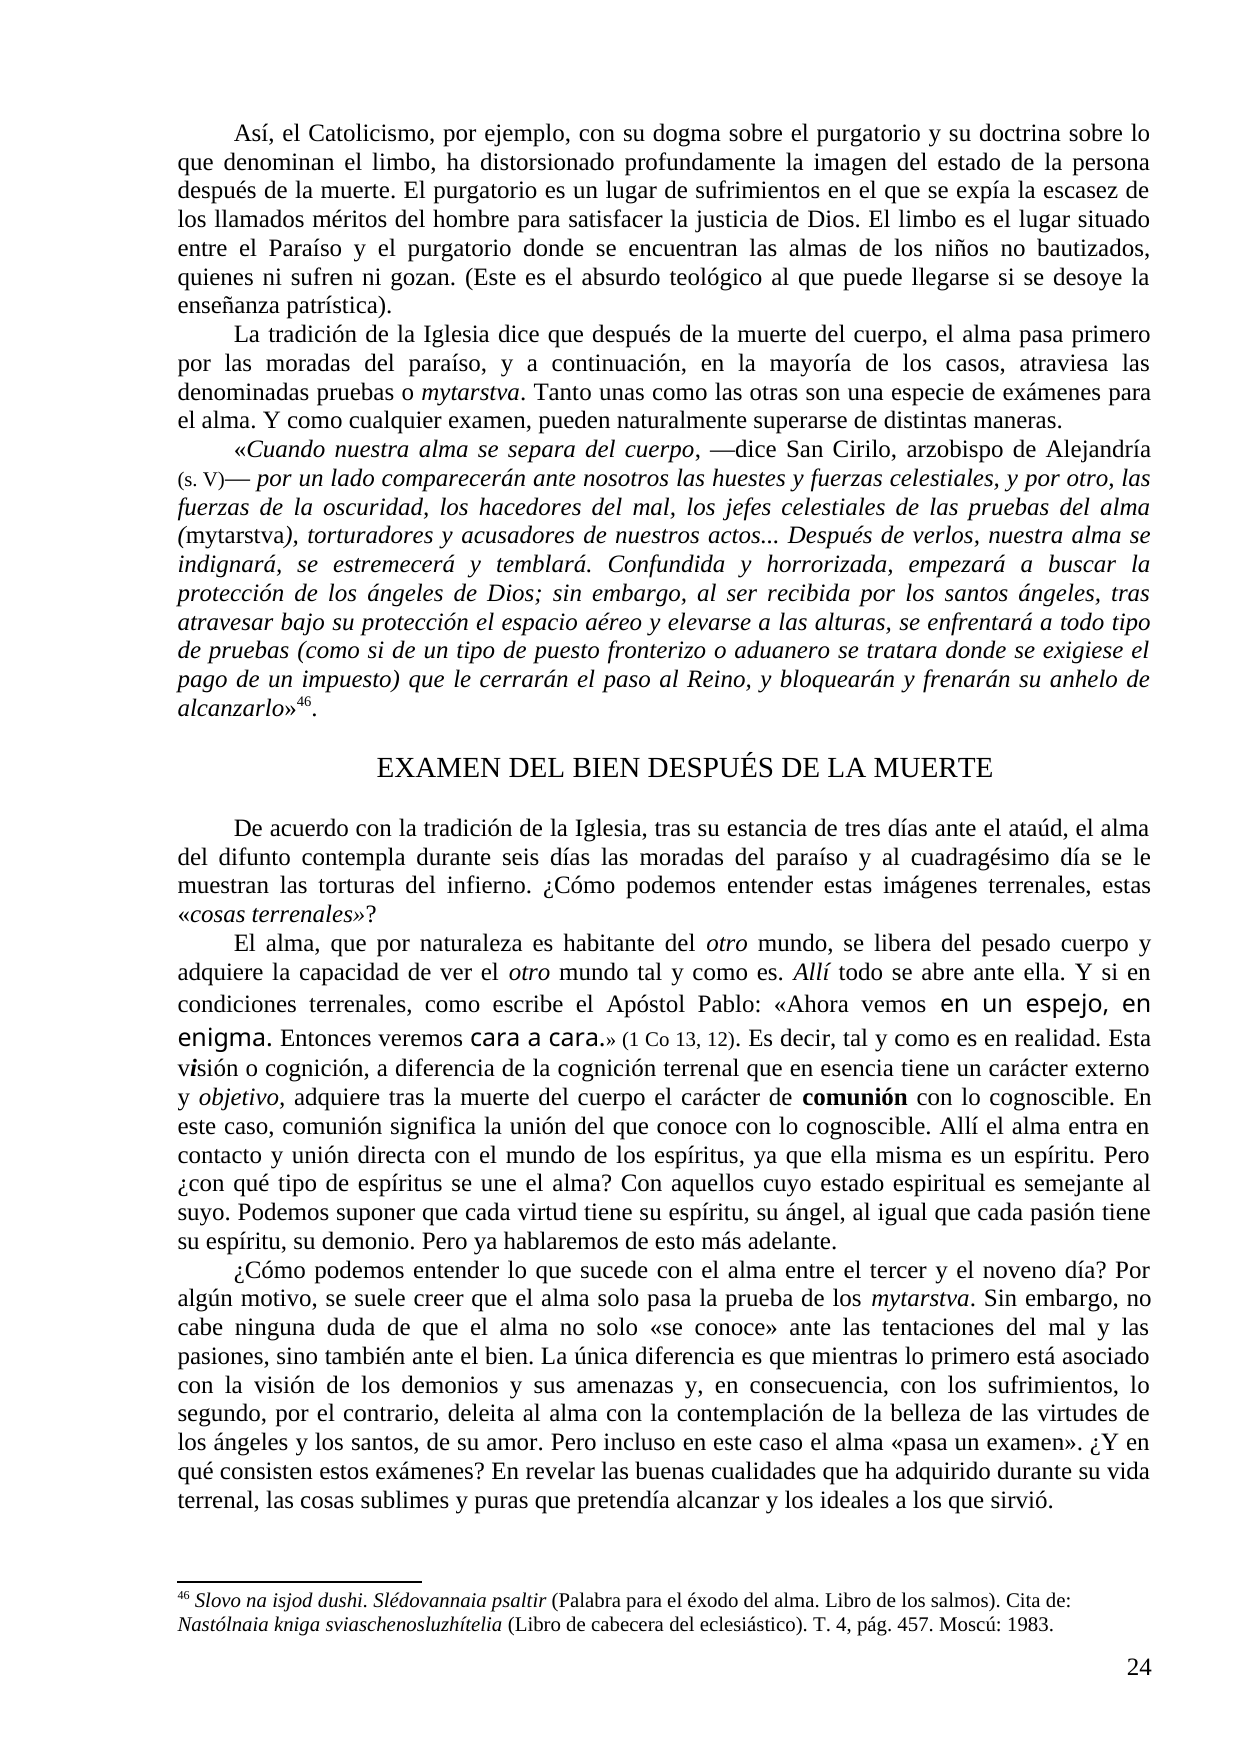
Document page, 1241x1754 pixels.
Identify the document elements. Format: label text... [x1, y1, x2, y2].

text La tradición de la Iglesia dice que después de la muerte del cuerpo, el alma pasa primero por las moradas del paraíso, y a continuación, en la mayoría de los casos, atraviesa las denominadas pruebas o mytarstva. Tanto unas como las otras son una especie de exámenes para el alma. Y como cualquier examen, pueden naturalmente superarse de distintas maneras. [177, 319, 1152, 434]
title EXAMEN DEL BIEN DESPUÉS DE LA MUERTE [177, 751, 1152, 784]
text De acuerdo con la tradición de la Iglesia, tras su estancia de tres días ante el ataúd, el alma del difunto contempla durante seis días las moradas del paraíso y al cuadragésimo día se le muestran las torturas del infierno. ¿Cómo podemos entender estas imágenes terrenales, estas «cosas terrenales»? [177, 813, 1152, 928]
text ¿Cómo podemos entender lo que sucede con el alma entre el tercer y el noveno día? Por algún motivo, se suele creer que el alma solo pasa la prueba de los mytarstva. Sin embargo, no cabe ninguna duda de que el alma no solo «se conoce» ante las tentaciones del mal y las pasiones, sino también ante el bien. La única diferencia es que mientras lo primero está asociado con la visión de los demonios y sus amenazas y, en consecuencia, con los sufrimientos, lo segundo, por el contrario, deleita al alma con la contemplación de la belleza de las virtudes de los ángeles y los santos, de su amor. Pero incluso en este caso el alma «pasa un examen». ¿Y en qué consisten estos exámenes? En revelar las buenas cualidades que ha adquirido durante su vida terrenal, las cosas sublimes y puras que pretendía alcanzar y los ideales a los que sirvió. [177, 1255, 1152, 1513]
text «Cuando nuestra alma se separa del cuerpo, —dice San Cirilo, arzobispo de Alejandría (s. V)— por un lado comparecerán ante nosotros las huestes y fuerzas celestiales, y por otro, las fuerzas de la oscuridad, los hacedores del mal, los jefes celestiales de las pruebas del alma (mytarstva), torturadores y acusadores de nuestros actos... Después de verlos, nuestra alma se indignará, se estremecerá y temblará. Confundida y horrorizada, empezará a buscar la protección de los ángeles de Dios; sin embargo, al ser recibida por los santos ángeles, tras atravesar bajo su protección el espacio aéreo y elevarse a las alturas, se enfrentará a todo tipo de pruebas (como si de un tipo de puesto fronterizo o aduanero se tratara donde se exigiese el pago de un impuesto) que le cerrarán el paso al Reino, y bloquearán y frenarán su anhelo de alcanzarlo». [177, 434, 1152, 722]
text El alma, que por naturaleza es habitante del otro mundo, se libera del pesado cuerpo y adquiere la capacidad de ver el otro mundo tal y como es. Allí todo se abre ante ella. Y si en condiciones terrenales, como escribe el Apóstol Pablo: «Ahora vemos en un espejo, en enigma. Entonces veremos cara a cara.» (1 Co 13, 12). Es decir, tal y como es en realidad. Esta visión o cognición, a diferencia de la cognición terrenal que en esencia tiene un carácter externo y objetivo, adquiere tras la muerte del cuerpo el carácter de comunión con lo cognoscible. En este caso, comunión significa la unión del que conoce con lo cognoscible. Allí el alma entra en contacto y unión directa con el mundo de los espíritus, ya que ella misma es un espíritu. Pero ¿con qué tipo de espíritus se une el alma? Con aquellos cuyo estado espiritual es semejante al suyo. Podemos suponer que cada virtud tiene su espíritu, su ángel, al igual que cada pasión tiene su espíritu, su demonio. Pero ya hablaremos de esto más adelante. [177, 928, 1152, 1255]
text Así, el Catolicismo, por ejemplo, con su dogma sobre el purgatorio y su doctrina sobre lo que denominan el limbo, ha distorsionado profundamente la imagen del estado de la persona después de la muerte. El purgatorio es un lugar de sufrimientos en el que se expía la escasez de los llamados méritos del hombre para satisfacer la justicia de Dios. El limbo es el lugar situado entre el Paraíso y el purgatorio donde se encuentran las almas de los niños no bautizados, quienes ni sufren ni gozan. (Este es el absurdo teológico al que puede llegarse si se desoye la enseñanza patrística). [177, 118, 1152, 319]
